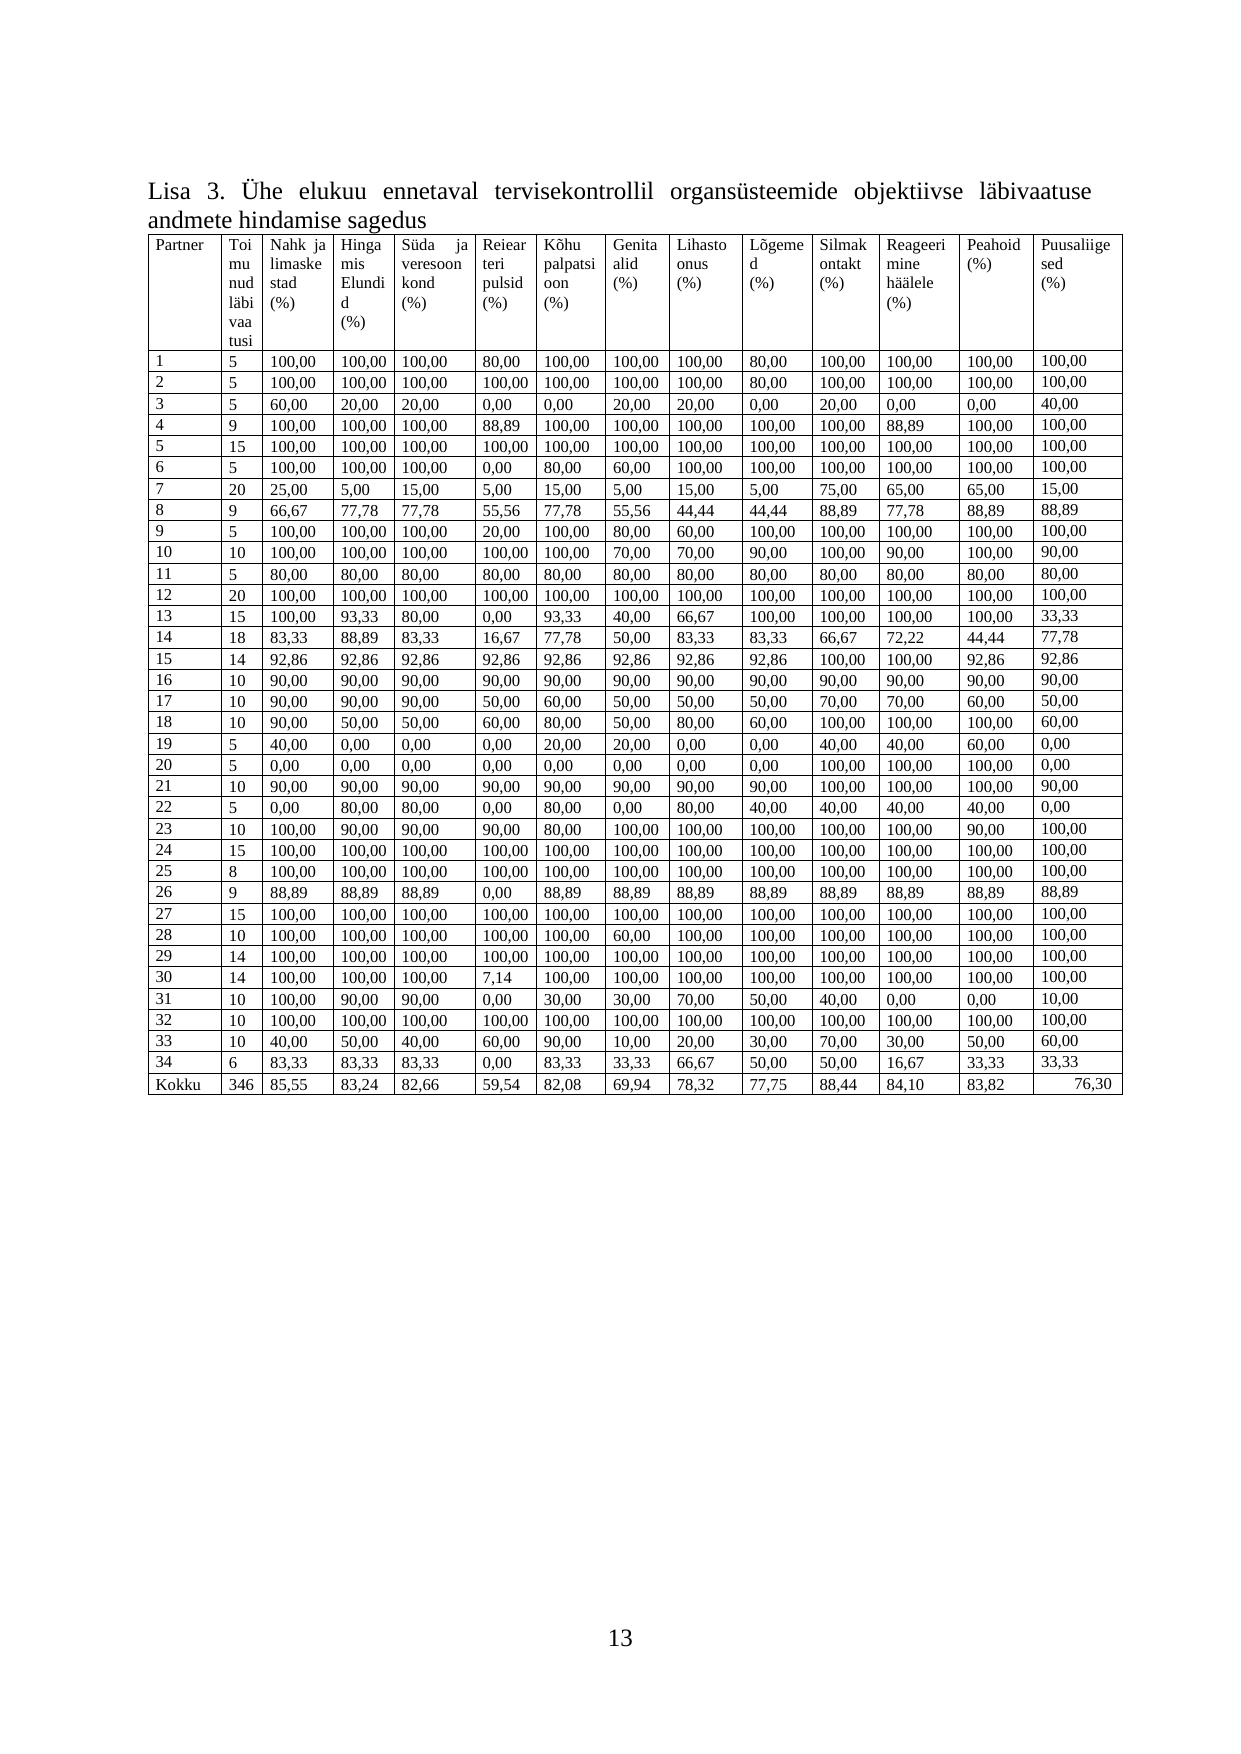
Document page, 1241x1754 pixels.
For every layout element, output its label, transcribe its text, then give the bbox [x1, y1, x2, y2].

table_cell 100,00 [670, 457, 742, 477]
table_cell 77,78 [1034, 627, 1122, 647]
table_cell Kokku [149, 1074, 221, 1094]
table_cell 80,00 [606, 564, 669, 584]
table_cell 80,00 [743, 351, 812, 371]
table_cell 0,00 [476, 882, 536, 902]
table_cell 20,00 [813, 394, 879, 414]
table_cell 92,86 [395, 649, 475, 669]
table_cell 84,10 [880, 1074, 959, 1094]
table_cell 29 [149, 946, 221, 966]
table_cell 100,00 [743, 415, 812, 435]
table_cell 50,00 [395, 712, 475, 732]
table_cell 20 [222, 585, 262, 605]
table_cell 0,00 [395, 755, 475, 775]
table_cell 346 [222, 1074, 262, 1094]
table_cell 100,00 [813, 606, 879, 626]
table_cell 30 [149, 967, 221, 987]
table_cell 100,00 [670, 967, 742, 987]
table_cell 70,00 [670, 989, 742, 1009]
table_cell 100,00 [1034, 436, 1122, 456]
table_cell 83,33 [537, 1052, 605, 1072]
table_cell 10 [222, 925, 262, 945]
table_cell 22 [149, 797, 221, 817]
table_cell 33,33 [1034, 1052, 1122, 1072]
table_cell 4 [149, 415, 221, 435]
table_cell 100,00 [606, 372, 669, 392]
table_cell 100,00 [813, 819, 879, 839]
table_cell 100,00 [880, 925, 959, 945]
table_cell 0,00 [1034, 734, 1122, 754]
table_cell 66,67 [670, 606, 742, 626]
table_cell 24 [149, 840, 221, 860]
table_cell 14 [222, 649, 262, 669]
table_cell 40,00 [263, 734, 333, 754]
table_cell 50,00 [476, 691, 536, 711]
table_cell 72,22 [880, 627, 959, 647]
table_cell 32 [149, 1010, 221, 1030]
table_cell 80,00 [476, 564, 536, 584]
table_cell 15 [149, 649, 221, 669]
table_cell 90,00 [334, 776, 394, 796]
table_cell 100,00 [537, 1010, 605, 1030]
table_cell 14 [149, 627, 221, 647]
table_cell 50,00 [743, 691, 812, 711]
table_cell 10 [222, 691, 262, 711]
table_cell 100,00 [476, 904, 536, 924]
table_cell 83,33 [743, 627, 812, 647]
table_cell 100,00 [1034, 819, 1122, 839]
table_cell 100,00 [743, 585, 812, 605]
table_cell 90,00 [606, 670, 669, 690]
table_cell 27 [149, 904, 221, 924]
table_cell 77,75 [743, 1074, 812, 1094]
table_header Lõgemed (%) [743, 235, 812, 350]
table_cell 80,00 [395, 797, 475, 817]
table_cell 88,44 [813, 1074, 879, 1094]
table_cell 40,00 [813, 797, 879, 817]
table_cell 0,00 [743, 755, 812, 775]
table_cell 33,33 [960, 1052, 1033, 1072]
table_cell 100,00 [537, 415, 605, 435]
table_cell 100,00 [476, 925, 536, 945]
table_cell 60,00 [606, 925, 669, 945]
table_cell 100,00 [334, 904, 394, 924]
text Lisa 3. Ühe elukuu ennetaval tervisekontrollil organsüsteemide objektiivse läbivaatuse andmete hindamise sagedus [148, 176, 1093, 234]
table_cell 90,00 [395, 670, 475, 690]
table_cell 10 [222, 670, 262, 690]
table_cell 100,00 [743, 925, 812, 945]
table_cell 90,00 [743, 542, 812, 562]
table_header Peahoid (%) [960, 235, 1033, 350]
table_cell 5,00 [743, 479, 812, 499]
table_cell 0,00 [476, 797, 536, 817]
table_cell 100,00 [537, 372, 605, 392]
table_cell 100,00 [880, 457, 959, 477]
table_cell 100,00 [395, 904, 475, 924]
table_cell 19 [149, 734, 221, 754]
table_cell 90,00 [334, 819, 394, 839]
table_cell 40,00 [1034, 394, 1122, 414]
table_cell 100,00 [334, 967, 394, 987]
table_cell 100,00 [670, 585, 742, 605]
table_cell 0,00 [263, 755, 333, 775]
table_cell 100,00 [813, 712, 879, 732]
table_cell 28 [149, 925, 221, 945]
table_cell 100,00 [960, 925, 1033, 945]
table_cell 10 [222, 1031, 262, 1051]
table_cell 0,00 [606, 755, 669, 775]
table_cell 90,00 [1034, 776, 1122, 796]
table_cell 100,00 [606, 967, 669, 987]
table_header Hingamis Elundid (%) [334, 235, 394, 350]
table_cell 80,00 [537, 712, 605, 732]
table_cell 1 [149, 351, 221, 371]
table_cell 100,00 [960, 606, 1033, 626]
table_cell 75,00 [813, 479, 879, 499]
table_cell 90,00 [960, 670, 1033, 690]
table_cell 92,86 [670, 649, 742, 669]
table_cell 5 [222, 755, 262, 775]
table_cell 20 [222, 479, 262, 499]
table_cell 90,00 [334, 691, 394, 711]
table_cell 100,00 [537, 946, 605, 966]
table_cell 55,56 [606, 500, 669, 520]
table_cell 9 [222, 882, 262, 902]
table_cell 90,00 [1034, 670, 1122, 690]
table_cell 100,00 [334, 415, 394, 435]
table_cell 80,00 [880, 564, 959, 584]
table_cell 34 [149, 1052, 221, 1072]
table_cell 100,00 [476, 542, 536, 562]
table_cell 10 [222, 989, 262, 1009]
table_cell 88,89 [743, 882, 812, 902]
table_cell 14 [222, 967, 262, 987]
table_cell 100,00 [1034, 585, 1122, 605]
table_header Nahk ja limaskestad (%) [263, 235, 333, 350]
table_cell 100,00 [395, 457, 475, 477]
table_cell 23 [149, 819, 221, 839]
table_cell 60,00 [263, 394, 333, 414]
table_cell 15,00 [395, 479, 475, 499]
table_cell 0,00 [743, 734, 812, 754]
table_cell 100,00 [537, 840, 605, 860]
table_cell 50,00 [1034, 691, 1122, 711]
table_cell 100,00 [606, 946, 669, 966]
table_cell 100,00 [395, 415, 475, 435]
table_cell 0,00 [606, 797, 669, 817]
table_cell 30,00 [880, 1031, 959, 1051]
table_cell 0,00 [476, 606, 536, 626]
table_cell 80,00 [334, 797, 394, 817]
table_cell 20,00 [395, 394, 475, 414]
table_cell 100,00 [1034, 521, 1122, 541]
table_cell 0,00 [476, 1052, 536, 1072]
table_cell 100,00 [1034, 904, 1122, 924]
table_cell 90,00 [880, 670, 959, 690]
table_cell 10 [222, 1010, 262, 1030]
table_cell 80,00 [537, 819, 605, 839]
table_cell 0,00 [476, 394, 536, 414]
table_cell 100,00 [476, 861, 536, 881]
table_cell 100,00 [960, 861, 1033, 881]
table_cell 40,00 [813, 989, 879, 1009]
table_cell 100,00 [1034, 1010, 1122, 1030]
table_cell 0,00 [334, 734, 394, 754]
table_cell 70,00 [880, 691, 959, 711]
table_cell 100,00 [1034, 861, 1122, 881]
table_cell 0,00 [743, 394, 812, 414]
table_cell 88,89 [813, 882, 879, 902]
table_cell 0,00 [670, 734, 742, 754]
table_cell 88,89 [880, 415, 959, 435]
table_cell 93,33 [537, 606, 605, 626]
table_cell 8 [222, 861, 262, 881]
table_cell 88,89 [960, 500, 1033, 520]
table_cell 18 [149, 712, 221, 732]
table_cell 100,00 [1034, 946, 1122, 966]
table_cell 100,00 [743, 457, 812, 477]
table_cell 100,00 [670, 925, 742, 945]
table_cell 100,00 [743, 521, 812, 541]
table_cell 100,00 [537, 585, 605, 605]
table_cell 100,00 [960, 712, 1033, 732]
table_cell 0,00 [1034, 797, 1122, 817]
table_cell 100,00 [537, 904, 605, 924]
table_cell 16,67 [880, 1052, 959, 1072]
table_cell 100,00 [537, 521, 605, 541]
table_cell 100,00 [670, 904, 742, 924]
table_cell 6 [222, 1052, 262, 1072]
table_cell 83,33 [395, 1052, 475, 1072]
table_cell 100,00 [743, 840, 812, 860]
table_cell 66,67 [813, 627, 879, 647]
table_cell 100,00 [537, 351, 605, 371]
table_cell 0,00 [1034, 755, 1122, 775]
table_cell 100,00 [334, 1010, 394, 1030]
table_cell 26 [149, 882, 221, 902]
table_cell 15,00 [537, 479, 605, 499]
table_cell 88,89 [476, 415, 536, 435]
table_cell 12 [149, 585, 221, 605]
table_cell 66,67 [263, 500, 333, 520]
table_cell 10 [222, 712, 262, 732]
table_cell 33 [149, 1031, 221, 1051]
table_cell 100,00 [960, 904, 1033, 924]
table_cell 80,00 [537, 457, 605, 477]
table_cell 90,00 [395, 819, 475, 839]
table_cell 100,00 [476, 372, 536, 392]
table_cell 83,33 [670, 627, 742, 647]
table_cell 0,00 [476, 755, 536, 775]
table_cell 80,00 [263, 564, 333, 584]
table_cell 83,33 [263, 1052, 333, 1072]
table_cell 90,00 [1034, 542, 1122, 562]
table_cell 88,89 [334, 882, 394, 902]
table_cell 90,00 [476, 670, 536, 690]
table_cell 88,89 [960, 882, 1033, 902]
table_cell 100,00 [334, 585, 394, 605]
table_cell 16 [149, 670, 221, 690]
table_cell 100,00 [395, 351, 475, 371]
table_cell 15,00 [670, 479, 742, 499]
table_cell 100,00 [743, 967, 812, 987]
table_cell 50,00 [334, 1031, 394, 1051]
table_cell 80,00 [395, 564, 475, 584]
table_cell 100,00 [813, 861, 879, 881]
table_cell 100,00 [263, 372, 333, 392]
table_cell 88,89 [670, 882, 742, 902]
table_cell 85,55 [263, 1074, 333, 1094]
table_cell 100,00 [537, 436, 605, 456]
table_cell 100,00 [813, 840, 879, 860]
table_cell 50,00 [743, 989, 812, 1009]
table_cell 100,00 [263, 542, 333, 562]
table_cell 100,00 [476, 946, 536, 966]
table_cell 80,00 [960, 564, 1033, 584]
table_cell 100,00 [263, 606, 333, 626]
table_cell 60,00 [1034, 1031, 1122, 1051]
table_cell 92,86 [743, 649, 812, 669]
table_cell 5 [222, 351, 262, 371]
table_cell 100,00 [880, 819, 959, 839]
table_cell 76,30 [1034, 1074, 1122, 1094]
table_cell 13 [149, 606, 221, 626]
table_cell 100,00 [960, 372, 1033, 392]
table_cell 100,00 [880, 946, 959, 966]
table_header Lihastoonus (%) [670, 235, 742, 350]
table_cell 0,00 [263, 797, 333, 817]
table_cell 60,00 [960, 691, 1033, 711]
table_cell 90,00 [670, 776, 742, 796]
table_cell 77,78 [395, 500, 475, 520]
table_cell 21 [149, 776, 221, 796]
table_cell 6 [149, 457, 221, 477]
table_cell 100,00 [1034, 967, 1122, 987]
table_cell 93,33 [334, 606, 394, 626]
table_header Genitaalid (%) [606, 235, 669, 350]
table_cell 5 [149, 436, 221, 456]
table_cell 100,00 [606, 840, 669, 860]
table_cell 100,00 [880, 649, 959, 669]
table_cell 44,44 [960, 627, 1033, 647]
table_cell 65,00 [960, 479, 1033, 499]
table_cell 100,00 [334, 521, 394, 541]
table_cell 50,00 [606, 712, 669, 732]
table_cell 100,00 [334, 457, 394, 477]
table_cell 92,86 [476, 649, 536, 669]
table_cell 17 [149, 691, 221, 711]
table_cell 70,00 [606, 542, 669, 562]
table_cell 59,54 [476, 1074, 536, 1094]
table_cell 100,00 [960, 1010, 1033, 1030]
table_cell 70,00 [813, 1031, 879, 1051]
table_cell 0,00 [537, 394, 605, 414]
table_header Kõhu palpatsioon (%) [537, 235, 605, 350]
table_cell 100,00 [263, 457, 333, 477]
table_cell 100,00 [606, 585, 669, 605]
table_cell 100,00 [960, 415, 1033, 435]
table_cell 100,00 [606, 904, 669, 924]
table_cell 20,00 [670, 1031, 742, 1051]
table_cell 100,00 [395, 436, 475, 456]
table_cell 100,00 [813, 372, 879, 392]
table_cell 100,00 [813, 904, 879, 924]
table_cell 90,00 [880, 542, 959, 562]
table_cell 100,00 [334, 436, 394, 456]
table_cell 100,00 [880, 606, 959, 626]
table_cell 100,00 [1034, 457, 1122, 477]
table_cell 14 [222, 946, 262, 966]
table_cell 44,44 [743, 500, 812, 520]
table_cell 77,78 [537, 627, 605, 647]
table_cell 100,00 [395, 372, 475, 392]
table_cell 40,00 [960, 797, 1033, 817]
table_cell 100,00 [537, 967, 605, 987]
table_cell 100,00 [670, 415, 742, 435]
table_cell 100,00 [537, 861, 605, 881]
table_cell 90,00 [537, 670, 605, 690]
table_cell 0,00 [960, 394, 1033, 414]
table_cell 100,00 [813, 755, 879, 775]
table_cell 80,00 [334, 564, 394, 584]
table_header Puusaliigesed (%) [1034, 235, 1122, 350]
table_cell 10,00 [606, 1031, 669, 1051]
table_cell 15 [222, 436, 262, 456]
table_cell 20,00 [476, 521, 536, 541]
table_cell 100,00 [263, 819, 333, 839]
table_cell 100,00 [263, 585, 333, 605]
table_cell 100,00 [334, 351, 394, 371]
table_cell 60,00 [960, 734, 1033, 754]
table_cell 90,00 [743, 670, 812, 690]
table_cell 100,00 [960, 755, 1033, 775]
table_cell 100,00 [395, 946, 475, 966]
table_cell 100,00 [537, 925, 605, 945]
table_cell 90,00 [813, 670, 879, 690]
table_cell 10 [222, 776, 262, 796]
table_cell 44,44 [670, 500, 742, 520]
table_cell 30,00 [743, 1031, 812, 1051]
table_cell 33,33 [1034, 606, 1122, 626]
table_cell 100,00 [670, 351, 742, 371]
table_cell 9 [222, 415, 262, 435]
table_cell 50,00 [670, 691, 742, 711]
table_cell 80,00 [606, 521, 669, 541]
table_cell 100,00 [960, 457, 1033, 477]
table_cell 90,00 [395, 776, 475, 796]
table_cell 60,00 [670, 521, 742, 541]
table_cell 100,00 [880, 755, 959, 775]
table_header Silmakontakt (%) [813, 235, 879, 350]
table_cell 90,00 [670, 670, 742, 690]
table_cell 10 [149, 542, 221, 562]
table_cell 100,00 [960, 436, 1033, 456]
table_cell 25 [149, 861, 221, 881]
table_cell 5,00 [334, 479, 394, 499]
table_cell 92,86 [606, 649, 669, 669]
table_cell 100,00 [743, 1010, 812, 1030]
table_cell 90,00 [606, 776, 669, 796]
table_cell 90,00 [743, 776, 812, 796]
table_cell 100,00 [880, 776, 959, 796]
table_cell 82,08 [537, 1074, 605, 1094]
table_cell 100,00 [880, 712, 959, 732]
table_cell 50,00 [813, 1052, 879, 1072]
table_cell 3 [149, 394, 221, 414]
table_cell 92,86 [960, 649, 1033, 669]
table_cell 100,00 [960, 521, 1033, 541]
table_cell 5 [222, 564, 262, 584]
table_cell 83,82 [960, 1074, 1033, 1094]
table_header Partner [149, 235, 221, 350]
table_cell 5,00 [606, 479, 669, 499]
table_cell 83,33 [395, 627, 475, 647]
table_cell 50,00 [334, 712, 394, 732]
table_cell 100,00 [1034, 840, 1122, 860]
table_cell 88,89 [1034, 882, 1122, 902]
table_header Reageerimine häälele (%) [880, 235, 959, 350]
table_cell 20 [149, 755, 221, 775]
table_cell 100,00 [743, 436, 812, 456]
table_cell 16,67 [476, 627, 536, 647]
table_cell 100,00 [670, 372, 742, 392]
table_cell 5 [222, 734, 262, 754]
table_cell 100,00 [334, 925, 394, 945]
table_cell 100,00 [960, 542, 1033, 562]
table_cell 20,00 [537, 734, 605, 754]
table_cell 100,00 [813, 967, 879, 987]
table_cell 100,00 [670, 436, 742, 456]
table_cell 5 [222, 394, 262, 414]
table_cell 30,00 [537, 989, 605, 1009]
table_cell 100,00 [960, 776, 1033, 796]
table_cell 100,00 [813, 521, 879, 541]
table_cell 100,00 [476, 585, 536, 605]
table_cell 100,00 [606, 351, 669, 371]
table_cell 10,00 [1034, 989, 1122, 1009]
table_cell 5 [222, 372, 262, 392]
table_cell 100,00 [813, 776, 879, 796]
table_cell 0,00 [670, 755, 742, 775]
table_cell 60,00 [1034, 712, 1122, 732]
table_cell 50,00 [606, 691, 669, 711]
table_cell 100,00 [880, 521, 959, 541]
table_cell 90,00 [395, 989, 475, 1009]
table_cell 92,86 [1034, 649, 1122, 669]
table_header Toimunud läbivaatusi [222, 235, 262, 350]
table_cell 77,78 [537, 500, 605, 520]
table_cell 100,00 [395, 521, 475, 541]
table_cell 7 [149, 479, 221, 499]
table_cell 11 [149, 564, 221, 584]
table_cell 100,00 [813, 1010, 879, 1030]
table_cell 100,00 [476, 1010, 536, 1030]
table_cell 100,00 [813, 436, 879, 456]
table_cell 40,00 [606, 606, 669, 626]
table_cell 100,00 [813, 925, 879, 945]
table_cell 80,00 [537, 797, 605, 817]
table_cell 100,00 [960, 585, 1033, 605]
table_cell 69,94 [606, 1074, 669, 1094]
table_cell 15 [222, 904, 262, 924]
table_cell 5 [222, 797, 262, 817]
table_cell 40,00 [880, 734, 959, 754]
table_cell 100,00 [743, 819, 812, 839]
table_cell 50,00 [606, 627, 669, 647]
table_cell 15 [222, 606, 262, 626]
table_cell 66,67 [670, 1052, 742, 1072]
table_cell 100,00 [880, 436, 959, 456]
table_cell 100,00 [880, 585, 959, 605]
table_cell 0,00 [476, 989, 536, 1009]
table_cell 100,00 [880, 1010, 959, 1030]
table_cell 40,00 [880, 797, 959, 817]
table_cell 88,89 [880, 882, 959, 902]
table_cell 90,00 [263, 776, 333, 796]
table_cell 100,00 [395, 861, 475, 881]
table_cell 100,00 [263, 946, 333, 966]
table_cell 70,00 [670, 542, 742, 562]
table_cell 100,00 [743, 861, 812, 881]
table_cell 90,00 [334, 989, 394, 1009]
table_cell 100,00 [813, 585, 879, 605]
table_cell 90,00 [263, 712, 333, 732]
table_cell 100,00 [334, 372, 394, 392]
table_cell 100,00 [395, 925, 475, 945]
table_cell 60,00 [476, 712, 536, 732]
table_cell 90,00 [960, 819, 1033, 839]
table_cell 40,00 [395, 1031, 475, 1051]
table_cell 15,00 [1034, 479, 1122, 499]
table_cell 100,00 [813, 415, 879, 435]
table_cell 90,00 [476, 776, 536, 796]
table_cell 78,32 [670, 1074, 742, 1094]
table_cell 80,00 [813, 564, 879, 584]
table_cell 80,00 [537, 564, 605, 584]
table_cell 88,89 [334, 627, 394, 647]
table_cell 100,00 [395, 585, 475, 605]
table_cell 100,00 [263, 925, 333, 945]
table_cell 90,00 [334, 670, 394, 690]
table_cell 0,00 [476, 457, 536, 477]
table_cell 100,00 [743, 904, 812, 924]
table_cell 100,00 [263, 521, 333, 541]
table_cell 100,00 [880, 904, 959, 924]
table_cell 90,00 [476, 819, 536, 839]
table_cell 100,00 [880, 967, 959, 987]
table_cell 70,00 [813, 691, 879, 711]
table_cell 100,00 [670, 861, 742, 881]
table_cell 60,00 [476, 1031, 536, 1051]
table_cell 92,86 [537, 649, 605, 669]
table_cell 8 [149, 500, 221, 520]
table_cell 88,89 [537, 882, 605, 902]
table_cell 0,00 [395, 734, 475, 754]
table_cell 100,00 [960, 840, 1033, 860]
table_cell 100,00 [395, 542, 475, 562]
table_cell 9 [222, 500, 262, 520]
table_cell 100,00 [263, 415, 333, 435]
table_cell 100,00 [263, 967, 333, 987]
table_cell 5,00 [476, 479, 536, 499]
table_cell 80,00 [670, 797, 742, 817]
table_cell 77,78 [880, 500, 959, 520]
table_cell 100,00 [743, 606, 812, 626]
table_cell 50,00 [960, 1031, 1033, 1051]
table_cell 100,00 [263, 861, 333, 881]
table_cell 88,89 [395, 882, 475, 902]
table_cell 0,00 [880, 394, 959, 414]
table_cell 60,00 [606, 457, 669, 477]
table_cell 100,00 [476, 436, 536, 456]
table_cell 100,00 [334, 840, 394, 860]
table_cell 100,00 [880, 840, 959, 860]
table_cell 100,00 [670, 946, 742, 966]
table_cell 100,00 [880, 351, 959, 371]
table_cell 100,00 [1034, 372, 1122, 392]
table_cell 15 [222, 840, 262, 860]
table_cell 100,00 [670, 1010, 742, 1030]
table_cell 60,00 [743, 712, 812, 732]
table_cell 100,00 [960, 946, 1033, 966]
table_cell 33,33 [606, 1052, 669, 1072]
table_cell 90,00 [263, 670, 333, 690]
table_cell 100,00 [395, 840, 475, 860]
table_cell 100,00 [606, 415, 669, 435]
table_cell 100,00 [813, 351, 879, 371]
table_cell 0,00 [476, 734, 536, 754]
table_cell 0,00 [880, 989, 959, 1009]
table_cell 83,33 [263, 627, 333, 647]
table_cell 100,00 [960, 967, 1033, 987]
table_cell 100,00 [476, 840, 536, 860]
table_cell 100,00 [813, 457, 879, 477]
table_cell 50,00 [743, 1052, 812, 1072]
table_cell 100,00 [670, 819, 742, 839]
table_cell 20,00 [334, 394, 394, 414]
table_cell 88,89 [606, 882, 669, 902]
table_cell 30,00 [606, 989, 669, 1009]
table_cell 83,24 [334, 1074, 394, 1094]
table_cell 0,00 [537, 755, 605, 775]
table_cell 100,00 [606, 861, 669, 881]
table_cell 0,00 [960, 989, 1033, 1009]
table_cell 31 [149, 989, 221, 1009]
table_header Süda ja veresoonkond (%) [395, 235, 475, 350]
table_cell 100,00 [670, 840, 742, 860]
table_cell 83,33 [334, 1052, 394, 1072]
table_cell 90,00 [395, 691, 475, 711]
table_cell 80,00 [476, 351, 536, 371]
table_cell 100,00 [960, 351, 1033, 371]
table_cell 20,00 [670, 394, 742, 414]
table_cell 80,00 [395, 606, 475, 626]
table_cell 20,00 [606, 734, 669, 754]
table_cell 100,00 [263, 904, 333, 924]
table_cell 100,00 [334, 542, 394, 562]
table_cell 5 [222, 521, 262, 541]
table_cell 100,00 [334, 946, 394, 966]
table_cell 25,00 [263, 479, 333, 499]
table_cell 100,00 [263, 840, 333, 860]
table_cell 100,00 [880, 861, 959, 881]
table_cell 100,00 [606, 819, 669, 839]
table_cell 80,00 [743, 564, 812, 584]
table_cell 100,00 [263, 989, 333, 1009]
table_cell 40,00 [813, 734, 879, 754]
table_cell 100,00 [606, 1010, 669, 1030]
table_cell 88,89 [263, 882, 333, 902]
table_cell 100,00 [263, 1010, 333, 1030]
table_cell 100,00 [813, 946, 879, 966]
table_cell 90,00 [537, 776, 605, 796]
table_cell 60,00 [537, 691, 605, 711]
table_cell 100,00 [813, 542, 879, 562]
table_cell 100,00 [1034, 415, 1122, 435]
table_cell 40,00 [743, 797, 812, 817]
table_cell 5 [222, 457, 262, 477]
table_cell 80,00 [1034, 564, 1122, 584]
table_cell 100,00 [263, 351, 333, 371]
table_cell 7,14 [476, 967, 536, 987]
table_cell 100,00 [813, 649, 879, 669]
table_cell 0,00 [334, 755, 394, 775]
table_cell 100,00 [395, 967, 475, 987]
table_cell 20,00 [606, 394, 669, 414]
table_cell 82,66 [395, 1074, 475, 1094]
table_cell 88,89 [813, 500, 879, 520]
table_cell 10 [222, 819, 262, 839]
table_header Reiearteri pulsid (%) [476, 235, 536, 350]
table_cell 80,00 [743, 372, 812, 392]
table_cell 100,00 [606, 436, 669, 456]
table_cell 92,86 [263, 649, 333, 669]
table_cell 100,00 [263, 436, 333, 456]
table_cell 100,00 [537, 542, 605, 562]
table_cell 100,00 [1034, 351, 1122, 371]
table_cell 2 [149, 372, 221, 392]
table_cell 40,00 [263, 1031, 333, 1051]
table_cell 80,00 [670, 712, 742, 732]
table_cell 55,56 [476, 500, 536, 520]
table_cell 100,00 [1034, 925, 1122, 945]
table_cell 90,00 [263, 691, 333, 711]
table_cell 88,89 [1034, 500, 1122, 520]
table_cell 100,00 [880, 372, 959, 392]
table_cell 77,78 [334, 500, 394, 520]
table_cell 18 [222, 627, 262, 647]
table_cell 100,00 [334, 861, 394, 881]
table_cell 65,00 [880, 479, 959, 499]
table_cell 9 [149, 521, 221, 541]
table_cell 80,00 [670, 564, 742, 584]
table_cell 10 [222, 542, 262, 562]
table_cell 100,00 [743, 946, 812, 966]
table_cell 92,86 [334, 649, 394, 669]
table_cell 90,00 [537, 1031, 605, 1051]
table_cell 100,00 [395, 1010, 475, 1030]
